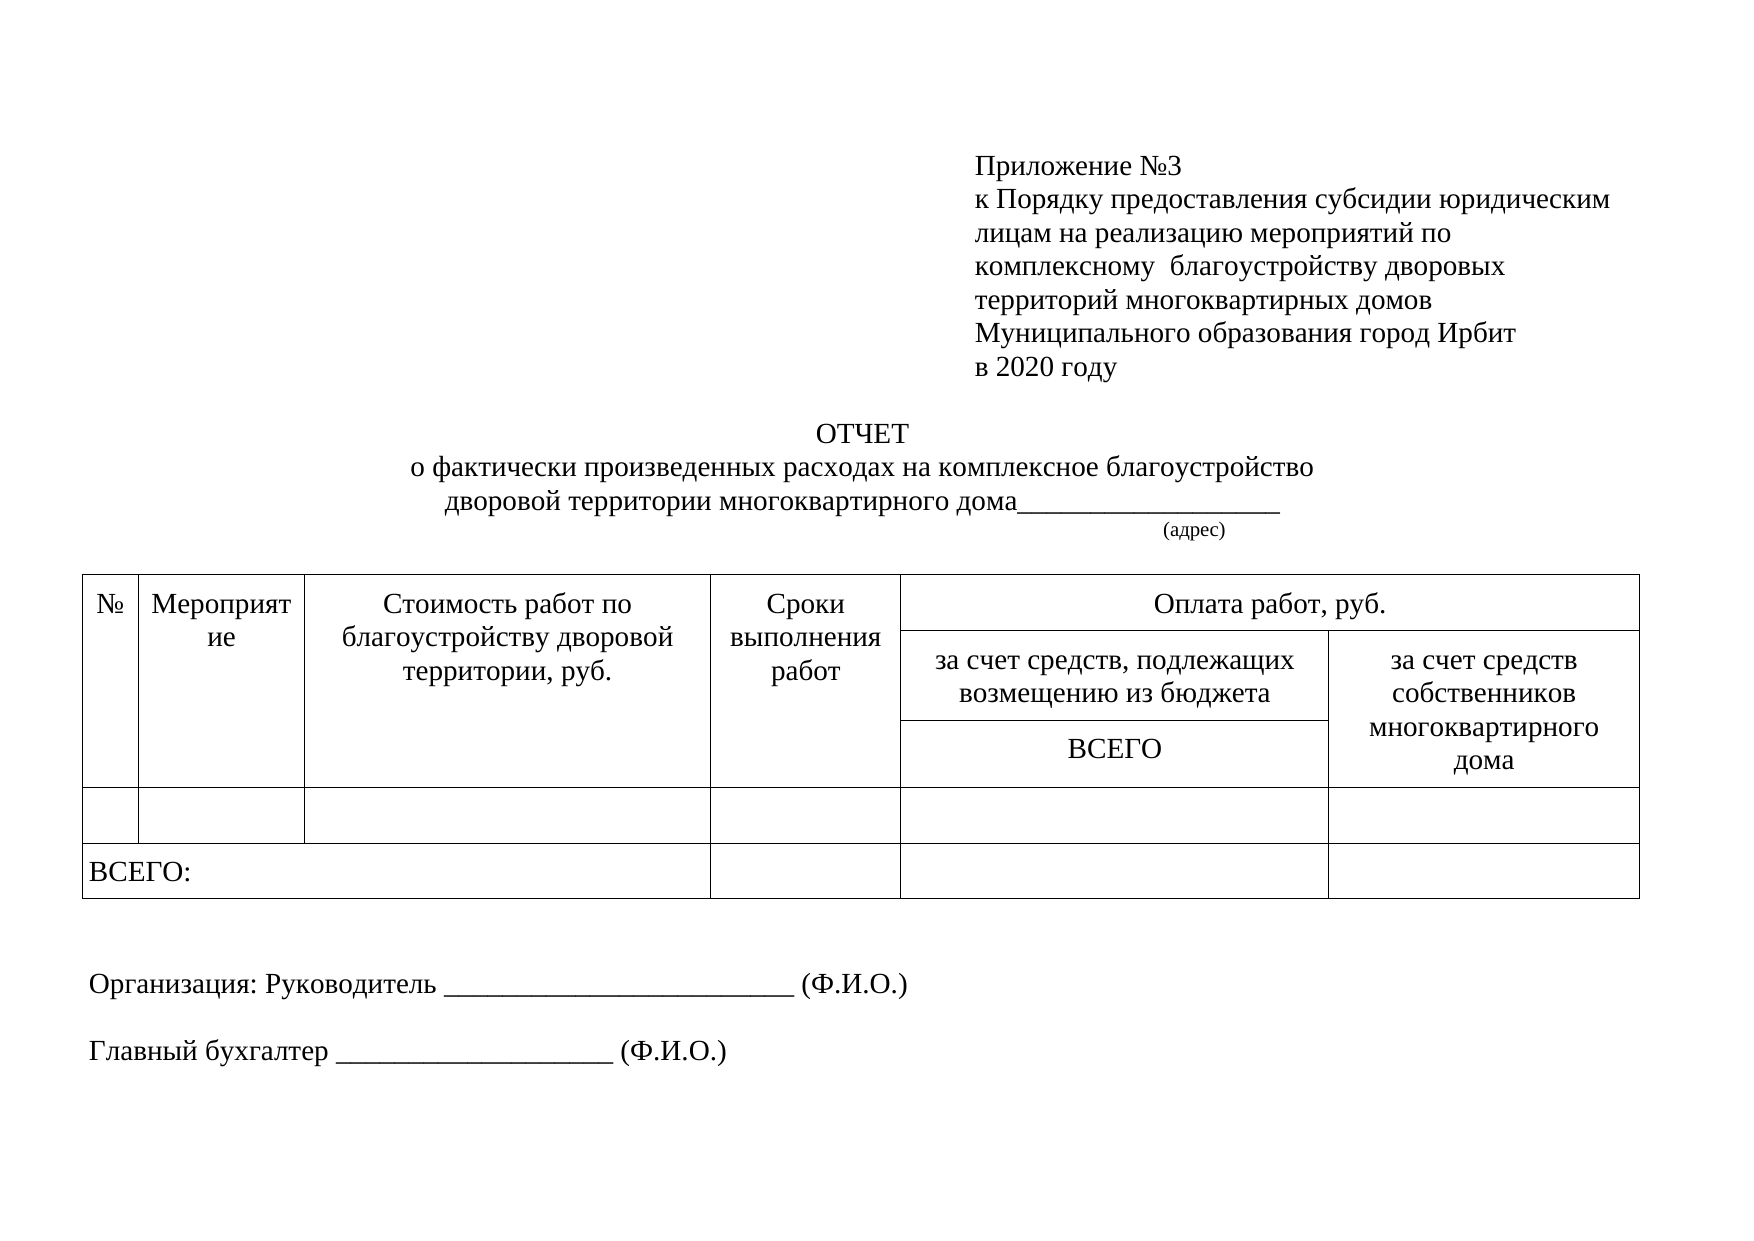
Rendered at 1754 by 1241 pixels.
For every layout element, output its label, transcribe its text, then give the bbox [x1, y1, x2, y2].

table_header Стоимость работ по благоустройству дворовой территории, руб. [305, 575, 710, 787]
title к Порядку предоставления субсидии юридическим лицам на реализацию мероприятий по комплексному благоустройству дворовых территорий многоквартирных домов Муниципального образования город Ирбит [974, 181, 1636, 349]
table_header Мероприятие [139, 575, 304, 787]
text Приложение №3 [974, 148, 1636, 181]
table_cell [139, 788, 304, 842]
table_cell ВСЕГО [901, 721, 1328, 787]
table_cell ВСЕГО: [83, 844, 710, 898]
table_cell [901, 844, 1328, 898]
text ОТЧЕТ [89, 416, 1636, 449]
text о фактически произведенных расходах на комплексное благоустройство [89, 449, 1636, 483]
table_cell [711, 844, 900, 898]
table_header № [83, 575, 138, 787]
table_header Оплата работ, руб. [901, 575, 1639, 630]
text (адрес) [89, 517, 1636, 541]
text Главный бухгалтер ___________________ (Ф.И.О.) [89, 1033, 1636, 1067]
table_cell [901, 788, 1328, 842]
title в 2020 году [974, 349, 1636, 382]
table_cell за счет средств собственников многоквартирного дома [1329, 631, 1639, 787]
table_cell [1329, 788, 1639, 842]
table_cell [711, 788, 900, 842]
table_cell [83, 788, 138, 842]
text Организация: Руководитель ________________________ (Ф.И.О.) [89, 966, 1636, 1000]
table_cell [1329, 844, 1639, 898]
table_header Сроки выполнения работ [711, 575, 900, 787]
table_cell за счет средств, подлежащих возмещению из бюджета [901, 631, 1328, 719]
text дворовой территории многоквартирного дома__________________ [89, 483, 1636, 517]
table_cell [305, 788, 710, 842]
